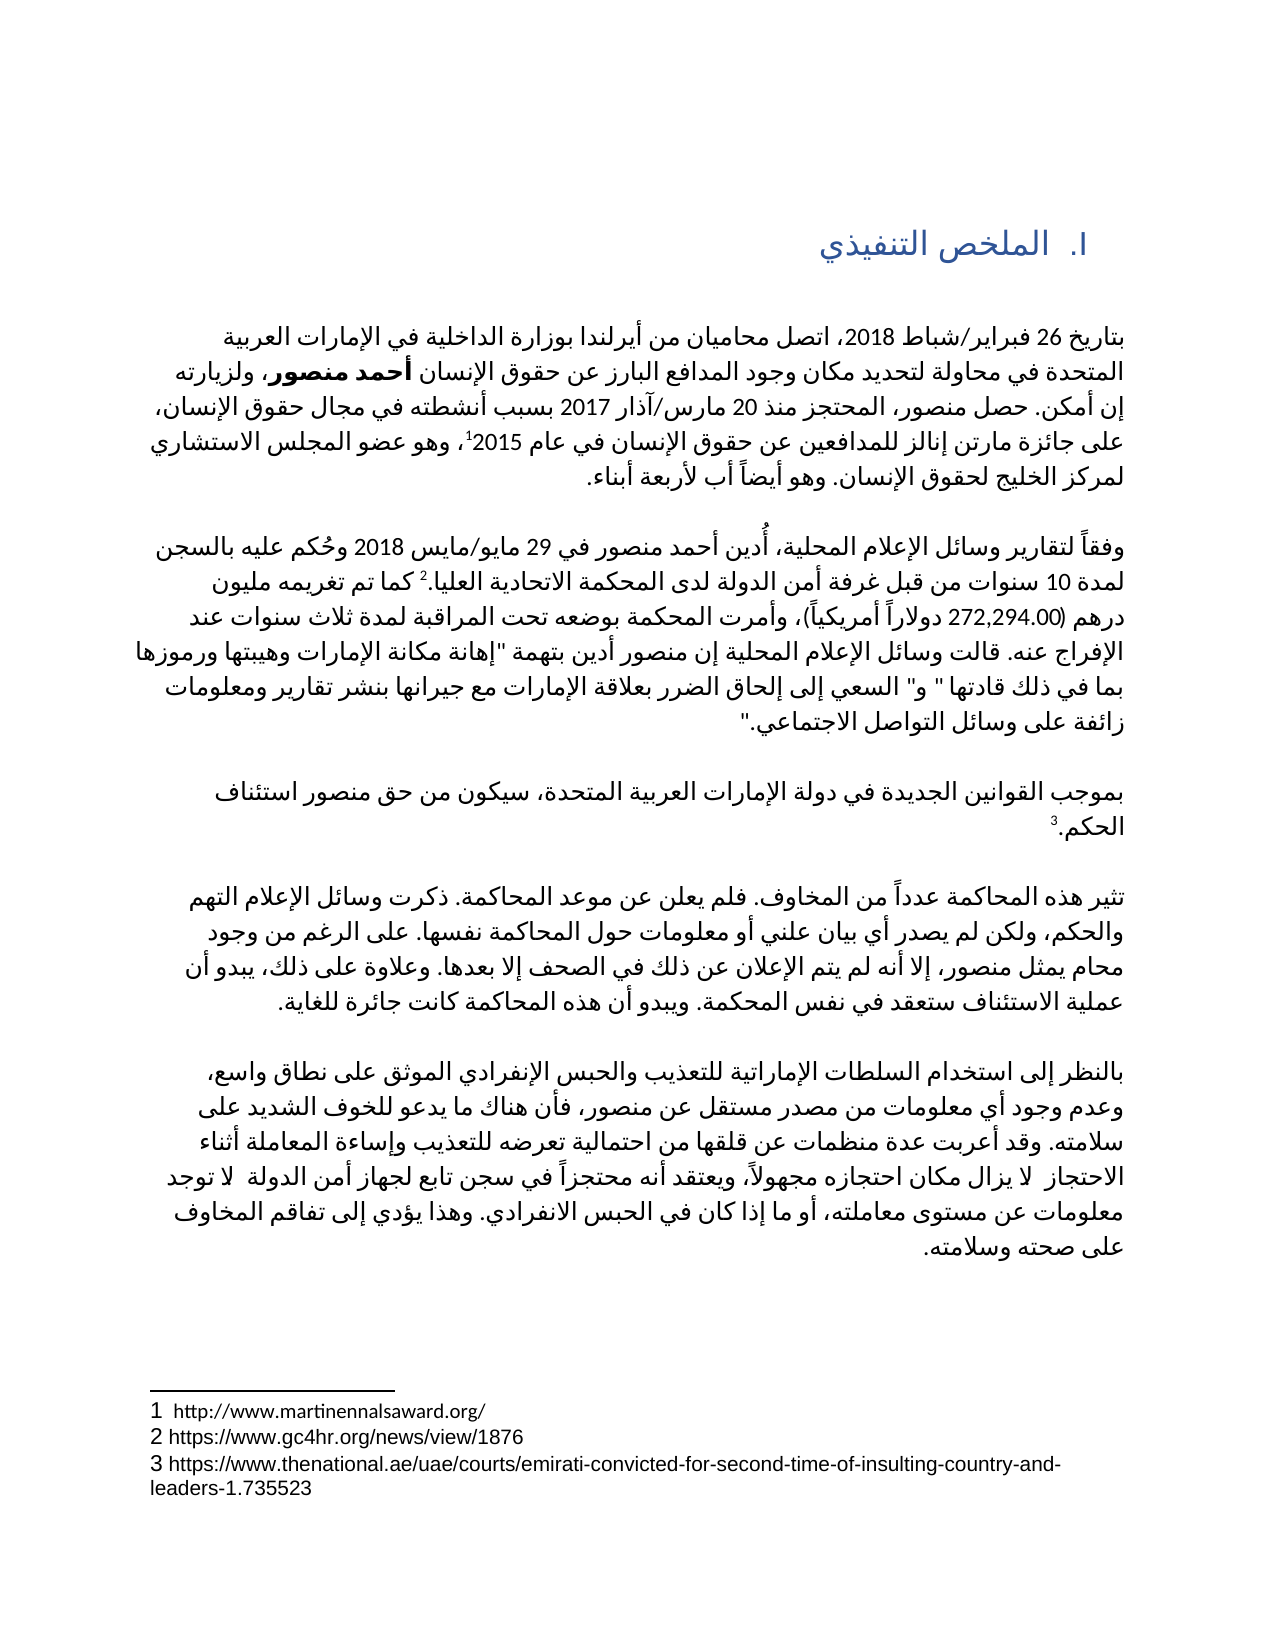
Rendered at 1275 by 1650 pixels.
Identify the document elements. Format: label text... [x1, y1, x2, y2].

text بالنظر إلى استخدام السلطات الإماراتية للتعذيب والحبس الإنفرادي الموثق على نطاق واسع، وعدم وجود أي معلومات من مصدر مستقل عن منصور، فأن هناك ما يدعو للخوف الشديد على سلامته. وقد أعربت عدة منظمات عن قلقها من احتمالية تعرضه للتعذيب وإساءة المعاملة أثناء الاحتجاز. لا يزال مكان احتجازه مجهولاً، ويعتقد أنه محتجزاً في سجن تابع لجهاز أمن الدولة. لا توجد معلومات عن مستوى معاملته، أو ما إذا كان في الحبس الانفرادي. وهذا يؤدي إلى تفاقم المخاوف على صحته وسلامته. [150, 1056, 1125, 1262]
text تثير هذه المحاكمة عدداً من المخاوف. فلم يعلن عن موعد المحاكمة. ذكرت وسائل الإعلام التهم والحكم، ولكن لم يصدر أي بيان علني أو معلومات حول المحاكمة نفسها. على الرغم من وجود محام يمثل منصور، إلا أنه لم يتم الإعلان عن ذلك في الصحف إلا بعدها. وعلاوة على ذلك، يبدو أن عملية الاستئناف ستعقد في نفس المحكمة. ويبدو أن هذه المحاكمة كانت جائرة للغاية. [150, 881, 1125, 1017]
subtitle الملخص التنفيذي [150, 224, 1087, 262]
text وفقاً لتقارير وسائل الإعلام المحلية، أُدين أحمد منصور في 29 مايو/مايس 2018 وحُكم عليه بالسجن لمدة 10 سنوات من قبل غرفة أمن الدولة لدى المحكمة الاتحادية العليا. كما تم تغريمه مليون درهم (272,294.00 دولاراً أمريكياً)، وأمرت المحكمة بوضعه تحت المراقبة لمدة ثلاث سنوات عند الإفراج عنه. قالت وسائل الإعلام المحلية إن منصور أدين بتهمة "إهانة مكانة الإمارات وهيبتها ورموزها بما في ذلك قادتها " و" السعي إلى إلحاق الضرر بعلاقة الإمارات مع جيرانها بنشر تقارير ومعلومات زائفة على وسائل التواصل الاجتماعي." [150, 531, 1125, 737]
text بموجب القوانين الجديدة في دولة الإمارات العربية المتحدة، سيكون من حق منصور استئناف الحكم. [150, 776, 1125, 842]
text بتاريخ 26 فبراير/شباط 2018، اتصل محاميان من أيرلندا بوزارة الداخلية في الإمارات العربية المتحدة في محاولة لتحديد مكان وجود المدافع البارز عن حقوق الإنسان أحمد منصور، ولزيارته إن أمكن. حصل منصور، المحتجز منذ 20 مارس/آذار 2017 بسبب أنشطته في مجال حقوق الإنسان، على جائزة مارتن إنالز للمدافعين عن حقوق الإنسان في عام 2015، وهو عضو المجلس الاستشاري لمركز الخليج لحقوق الإنسان. وهو أيضاً أب لأربعة أبناء. [150, 321, 1125, 492]
